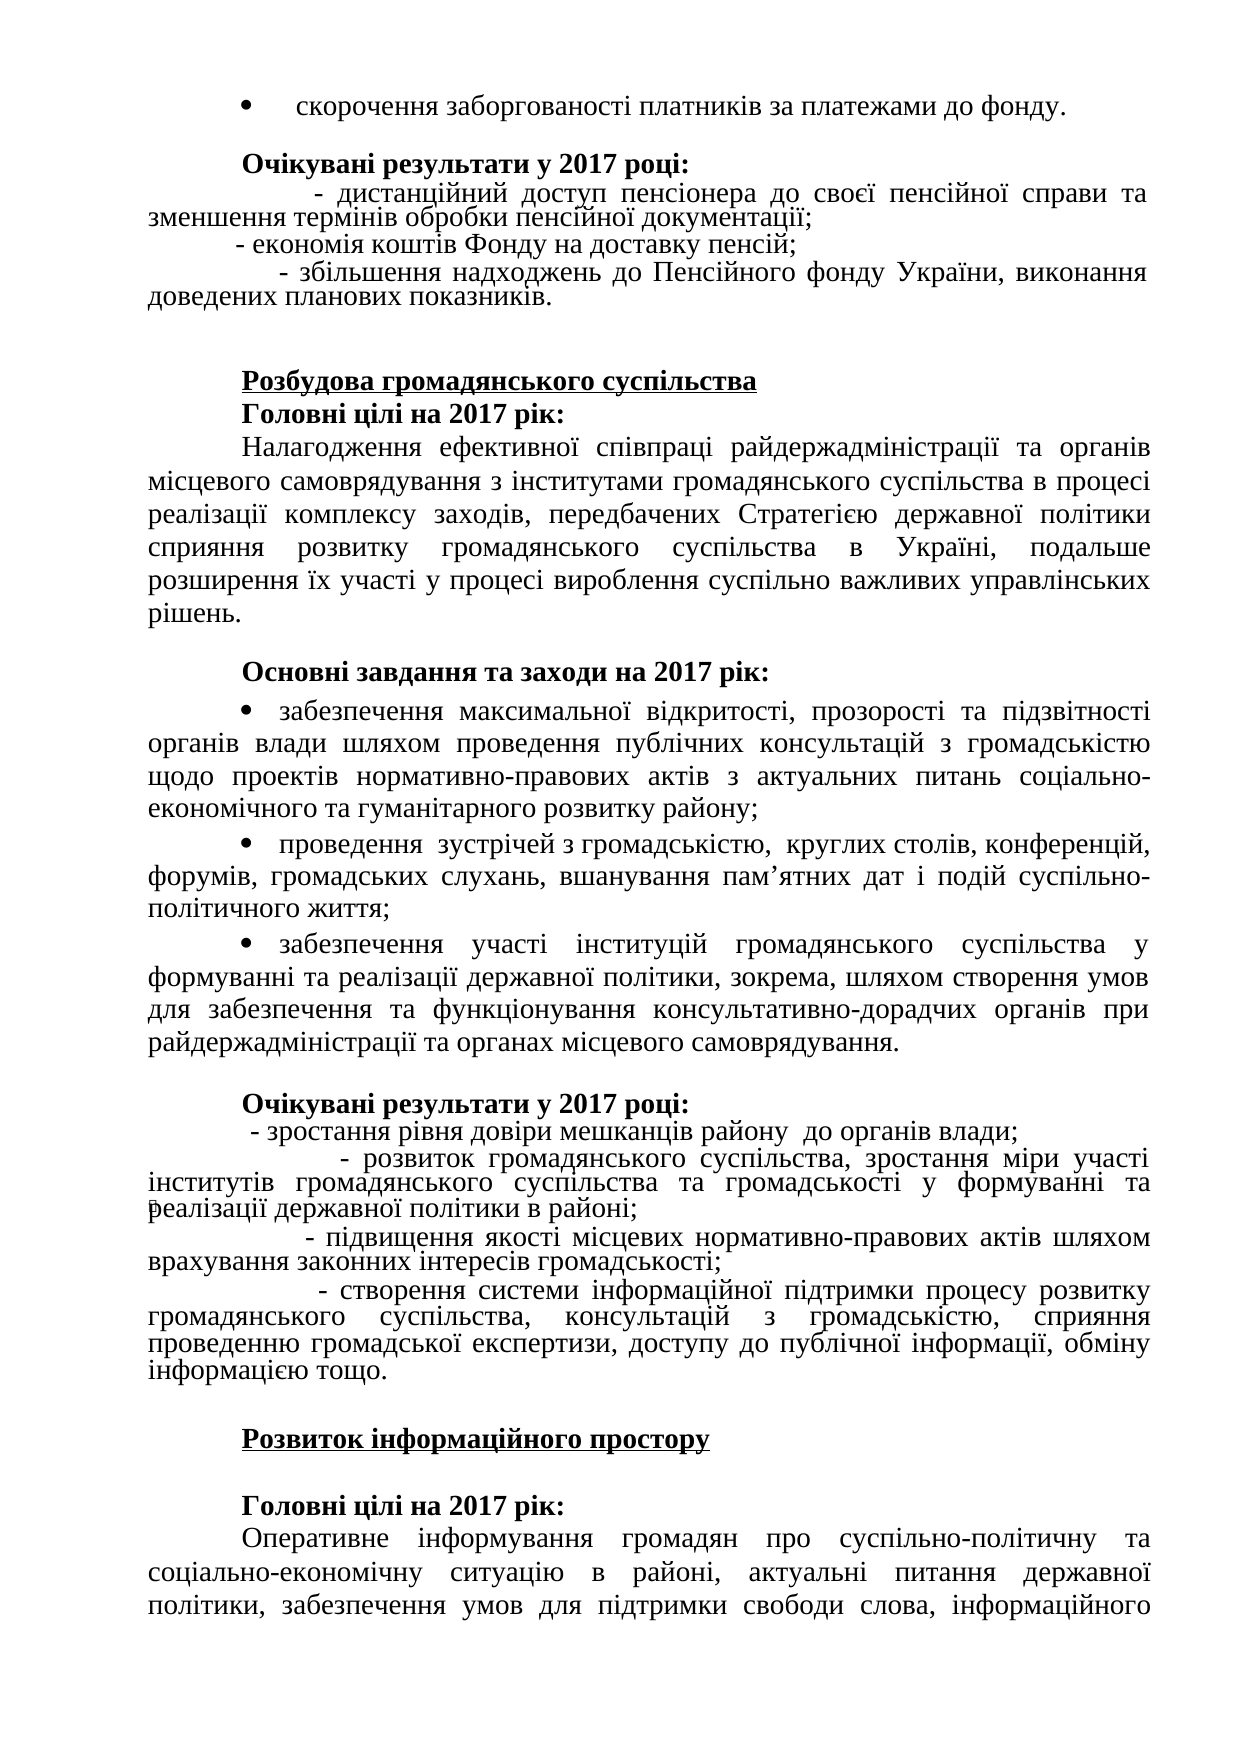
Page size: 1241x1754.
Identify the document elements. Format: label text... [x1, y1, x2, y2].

list скорочення заборгованості платників за платежами до фонду. [241, 88, 1152, 122]
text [148, 1521, 1152, 1621]
text Головні цілі на 2017 рік: [241, 1488, 758, 1521]
text - дистанційний доступ пенсіонера до своєї пенсійної справи та зменшення термінів обробки пенсійної документації; [148, 182, 1149, 233]
text Очікувані результати у 2017 році: [241, 1086, 1152, 1120]
text - підвищення якості місцевих нормативно-правових актів шляхом врахування законних інтересів громадськості; [148, 1226, 1152, 1277]
text - створення системи інформаційної підтримки процесу розвитку громадянського суспільства, консультацій з громадськістю, сприяння проведенню громадської експертизи, доступу до публічної інформації, обміну інформацією тощо. [148, 1278, 1152, 1386]
text - зростання рівня довіри мешканців району до органів влади; [148, 1121, 1152, 1146]
text Налагодження ефективної співпраці райдержадміністрації та органів місцевого самоврядування з інститутами громадянського суспільства в процесі реалізації комплексу заходів, передбачених Стратегією державної політики сприяння розвитку громадянського суспільства в Україні, подальше розширення їх участі у процесі вироблення суспільно важливих управлінських рішень. [148, 430, 1152, 629]
text Розбудова громадянського суспільства Головні цілі на 2017 рік: [241, 363, 802, 430]
list забезпечення участі інституцій громадянського суспільства у формуванні та реалізації державної політики, зокрема, шляхом створення умов для забезпечення та функціонування консультативно-дорадчих органів при райдержадміністрації та органах місцевого самоврядування. [148, 927, 1149, 1057]
list забезпечення максимальної відкритості, прозорості та підзвітності органів влади шляхом проведення публічних консультацій з громадськістю щодо проектів нормативно-правових актів з актуальних питань соціально-економічного та гуманітарного розвитку району; [148, 694, 1152, 823]
text - збільшення надходжень до Пенсійного фонду України, виконання доведених планових показників. [148, 261, 1149, 312]
text - економія коштів Фонду на доставку пенсій; [148, 233, 1152, 258]
text Основні завдання та заходи на 2017 рік: [241, 654, 1152, 687]
text Очікувані результати у 2017 році: [241, 146, 1152, 180]
list проведення зустрічей з громадськістю, круглих столів, конференцій, форумів, громадських слухань, вшанування пам’ятних дат і подій суспільно-політичного життя; [148, 828, 1152, 923]
text - розвиток громадянського суспільства, зростання міри участі інститутів громадянського суспільства та громадськості у формуванні та реалізації державної політики в районі; [148, 1148, 1152, 1223]
text Розвиток інформаційного простору [241, 1421, 758, 1454]
